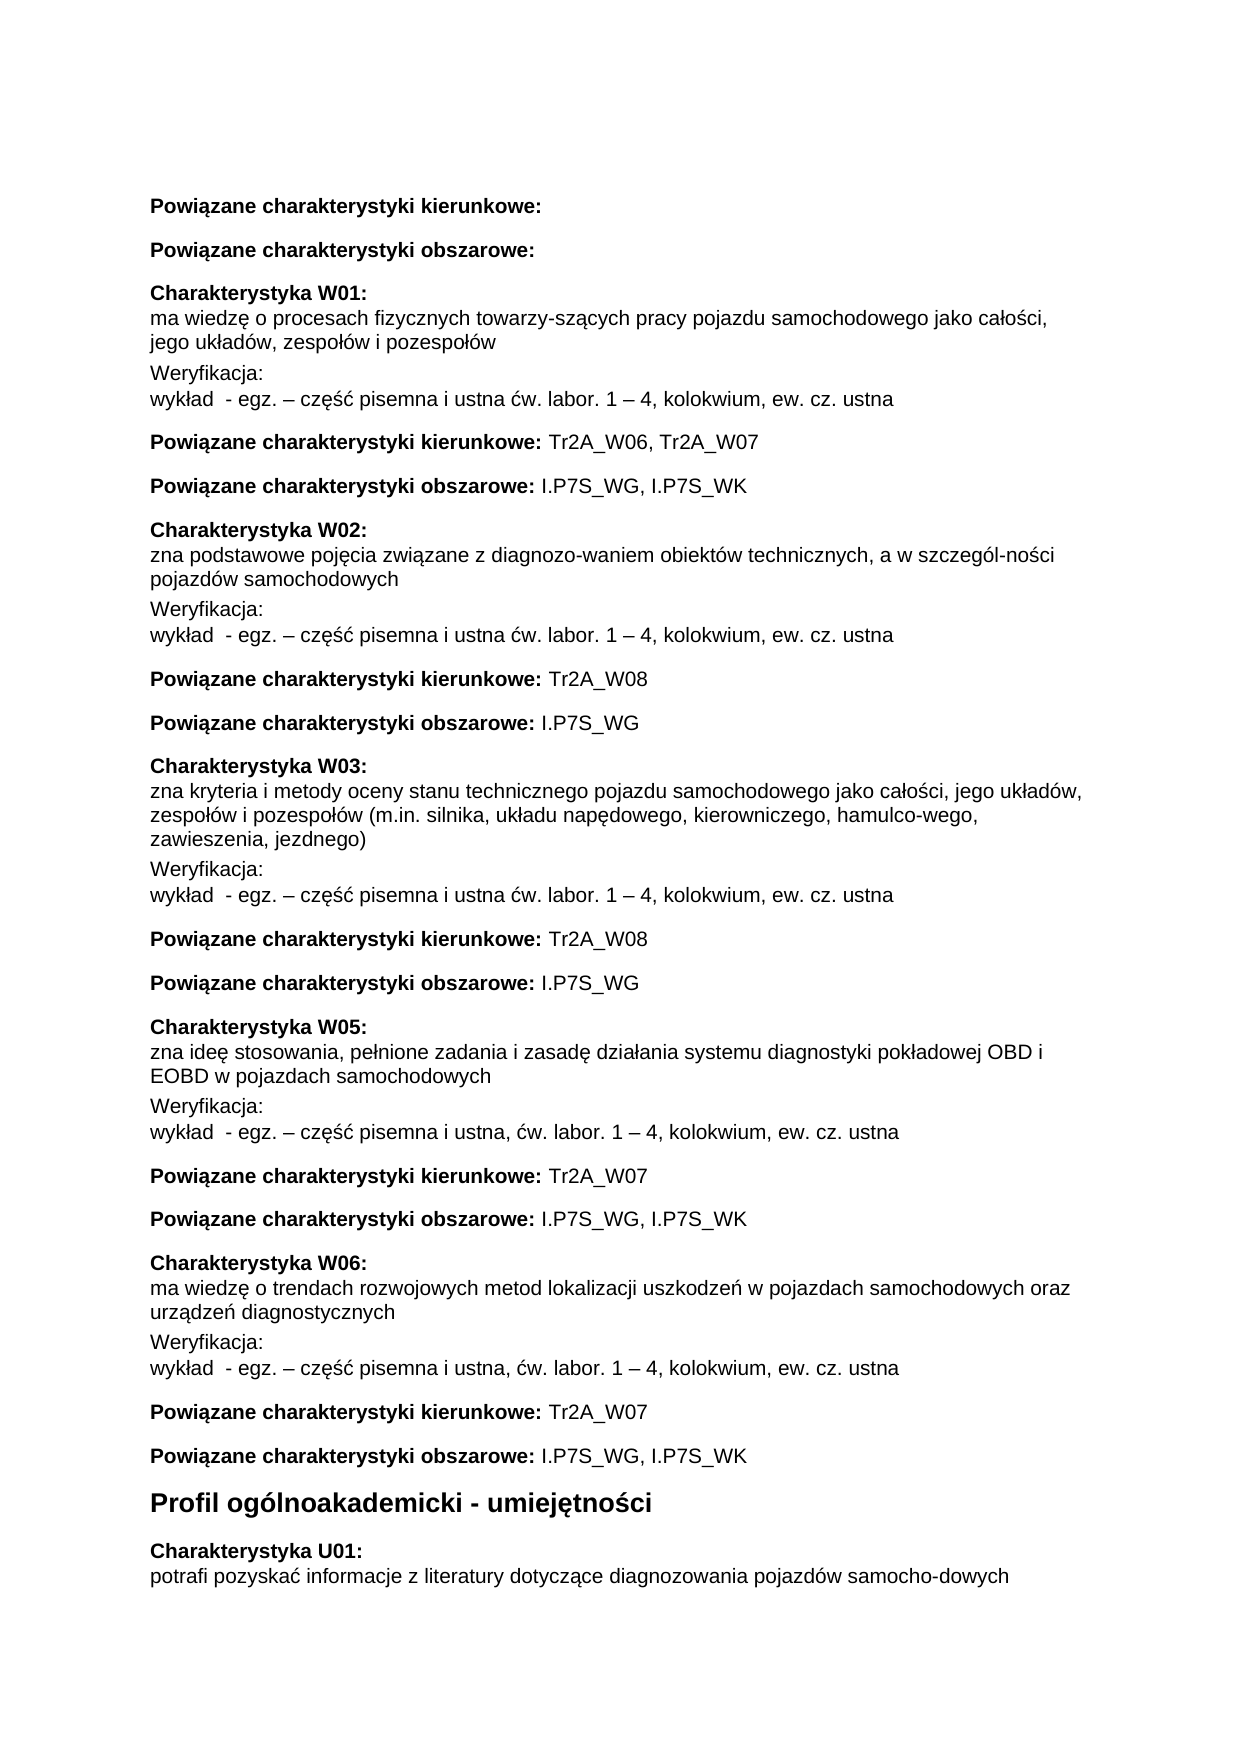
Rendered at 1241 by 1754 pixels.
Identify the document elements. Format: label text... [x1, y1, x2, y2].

text zna podstawowe pojęcia związane z diagnozo-waniem obiektów technicznych, a w szczegól-ności pojazdów samochodowych [150, 543, 1090, 591]
text wykład - egz. – część pisemna i ustna ćw. labor. 1 – 4, kolokwium, ew. cz. ustna [150, 883, 1090, 907]
text Charakterystyka W03: [150, 754, 1090, 778]
text Weryfikacja: [150, 857, 1090, 881]
text Charakterystyka W06: [150, 1251, 1090, 1275]
text Charakterystyka W05: [150, 1014, 1090, 1038]
text Charakterystyka W01: [150, 281, 1090, 305]
subtitle Profil ogólnoakademicki - umiejętności [150, 1487, 1090, 1519]
text Powiązane charakterystyki obszarowe: I.P7S_WG [150, 710, 1090, 734]
text zna kryteria i metody oceny stanu technicznego pojazdu samochodowego jako całości, jego układów, zespołów i pozespołów (m.in. silnika, układu napędowego, kierowniczego, hamulco-wego, zawieszenia, jezdnego) [150, 779, 1090, 851]
text wykład - egz. – część pisemna i ustna ćw. labor. 1 – 4, kolokwium, ew. cz. ustna [150, 386, 1090, 410]
text Powiązane charakterystyki obszarowe: I.P7S_WG [150, 971, 1090, 995]
text Powiązane charakterystyki kierunkowe: [150, 194, 1090, 218]
text wykład - egz. – część pisemna i ustna, ćw. labor. 1 – 4, kolokwium, ew. cz. ustna [150, 1356, 1090, 1380]
text Powiązane charakterystyki kierunkowe: Tr2A_W06, Tr2A_W07 [150, 430, 1090, 454]
text wykład - egz. – część pisemna i ustna ćw. labor. 1 – 4, kolokwium, ew. cz. ustna [150, 623, 1090, 647]
text ma wiedzę o trendach rozwojowych metod lokalizacji uszkodzeń w pojazdach samochodowych oraz urządzeń diagnostycznych [150, 1276, 1090, 1324]
text Powiązane charakterystyki obszarowe: [150, 237, 1090, 261]
text potrafi pozyskać informacje z literatury dotyczące diagnozowania pojazdów samocho-dowych [150, 1563, 1090, 1587]
text Powiązane charakterystyki kierunkowe: Tr2A_W07 [150, 1163, 1090, 1187]
text Powiązane charakterystyki obszarowe: I.P7S_WG, I.P7S_WK [150, 474, 1090, 498]
text Charakterystyka W02: [150, 518, 1090, 542]
text Weryfikacja: [150, 1094, 1090, 1118]
text Weryfikacja: [150, 360, 1090, 384]
text Powiązane charakterystyki kierunkowe: Tr2A_W07 [150, 1400, 1090, 1424]
text zna ideę stosowania, pełnione zadania i zasadę działania systemu diagnostyki pokładowej OBD i EOBD w pojazdach samochodowych [150, 1039, 1090, 1087]
text Powiązane charakterystyki kierunkowe: Tr2A_W08 [150, 927, 1090, 951]
text Charakterystyka U01: [150, 1538, 1090, 1562]
text Powiązane charakterystyki obszarowe: I.P7S_WG, I.P7S_WK [150, 1207, 1090, 1231]
text ma wiedzę o procesach fizycznych towarzy-szących pracy pojazdu samochodowego jako całości, jego układów, zespołów i pozespołów [150, 306, 1090, 354]
text wykład - egz. – część pisemna i ustna, ćw. labor. 1 – 4, kolokwium, ew. cz. ustna [150, 1120, 1090, 1144]
text Powiązane charakterystyki obszarowe: I.P7S_WG, I.P7S_WK [150, 1444, 1090, 1468]
text Weryfikacja: [150, 597, 1090, 621]
text Powiązane charakterystyki kierunkowe: Tr2A_W08 [150, 667, 1090, 691]
text Weryfikacja: [150, 1330, 1090, 1354]
